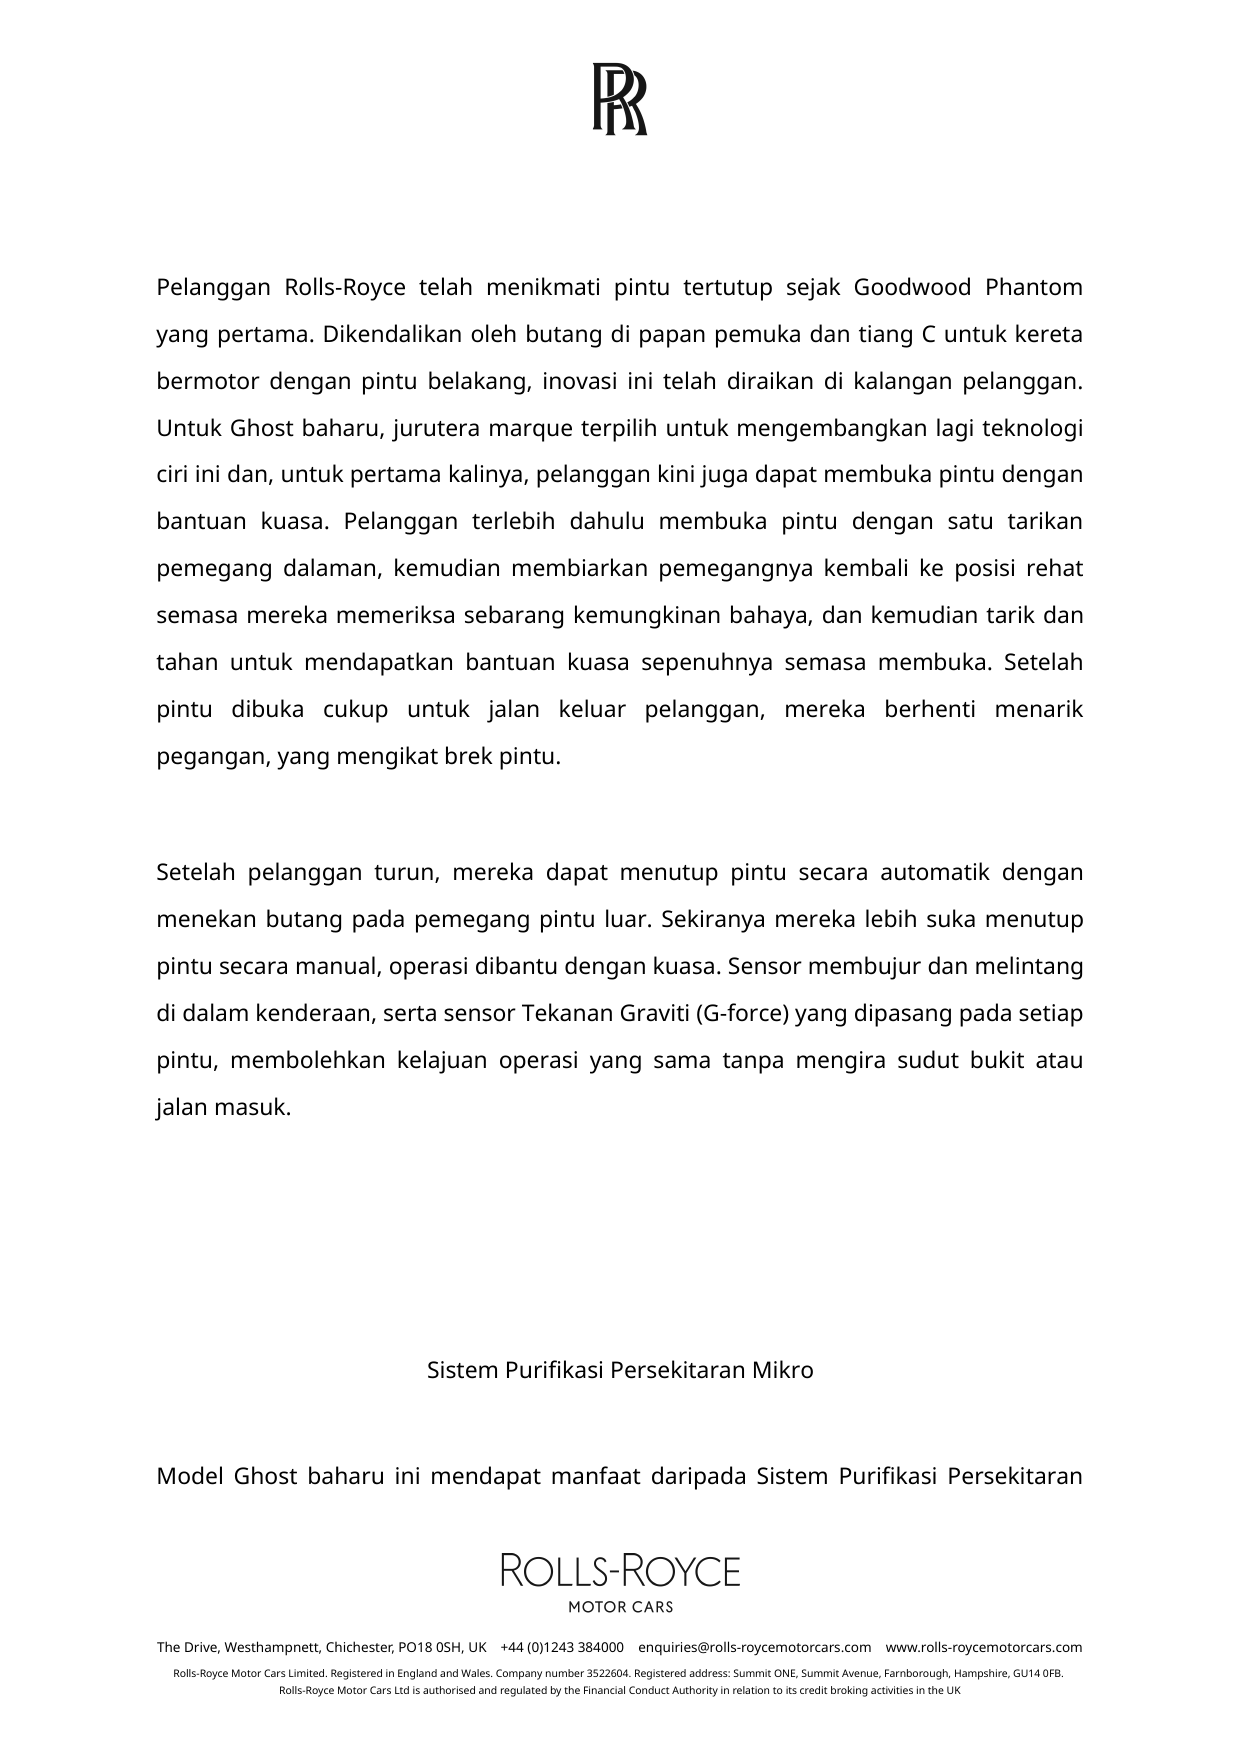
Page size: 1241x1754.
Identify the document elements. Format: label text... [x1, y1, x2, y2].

text Pelanggan Rolls-Royce telah menikmati pintu tertutup sejak Goodwood Phantom yang pertama. Dikendalikan oleh butang di papan pemuka dan tiang C untuk kereta bermotor dengan pintu belakang, inovasi ini telah diraikan di kalangan pelanggan. Untuk Ghost baharu, jurutera marque terpilih untuk mengembangkan lagi teknologi ciri ini dan, untuk pertama kalinya, pelanggan kini juga dapat membuka pintu dengan bantuan kuasa. Pelanggan terlebih dahulu membuka pintu dengan satu tarikan pemegang dalaman, kemudian membiarkan pemegangnya kembali ke posisi rehat semasa mereka memeriksa sebarang kemungkinan bahaya, dan kemudian tarik dan tahan untuk mendapatkan bantuan kuasa sepenuhnya semasa membuka. Setelah pintu dibuka cukup untuk jalan keluar pelanggan, mereka berhenti menarik pegangan, yang mengikat brek pintu. [156, 271, 1085, 771]
text Sistem Purifikasi Persekitaran Mikro [156, 1354, 1085, 1386]
picture [500, 1553, 741, 1614]
text Setelah pelanggan turun, mereka dapat menutup pintu secara automatik dengan menekan butang pada pemegang pintu luar. Sekiranya mereka lebih suka menutup pintu secara manual, operasi dibantu dengan kuasa. Sensor membujur dan melintang di dalam kenderaan, serta sensor Tekanan Graviti (G-force) yang dipasang pada setiap pintu, membolehkan kelajuan operasi yang sama tanpa mengira sudut bukit atau jalan masuk. [156, 856, 1085, 1122]
picture [592, 62, 648, 136]
